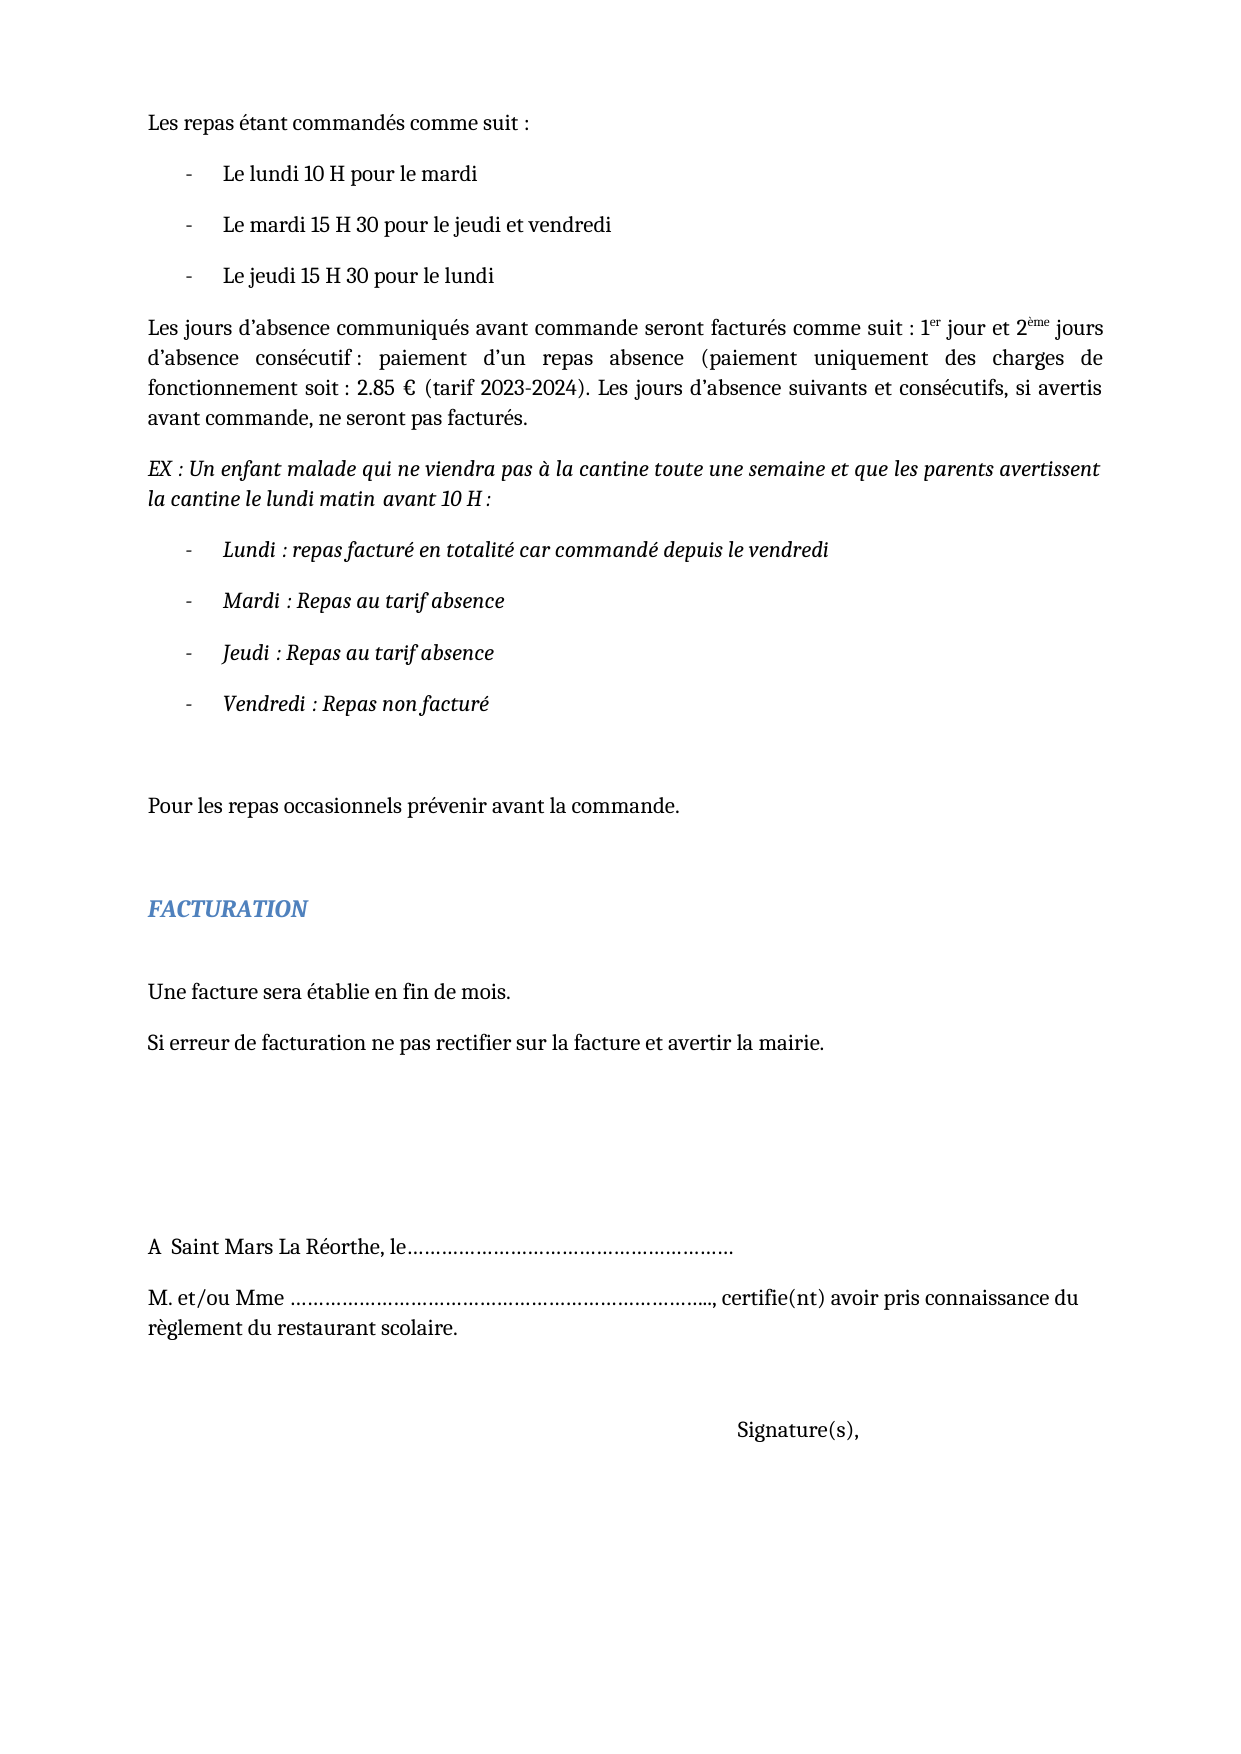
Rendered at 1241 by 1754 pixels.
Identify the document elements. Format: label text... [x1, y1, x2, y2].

text A Saint Mars La Réorthe, le………………………………………………… [148, 1234, 1104, 1260]
list Le lundi 10 H pour le mardi [185, 161, 1104, 187]
text Signature(s), [664, 1417, 1104, 1443]
text Les repas étant commandés comme suit : [148, 110, 1104, 136]
list Jeudi : Repas au tarif absence [185, 639, 1104, 666]
text Pour les repas occasionnels prévenir avant la commande. [148, 792, 1104, 819]
list Mardi : Repas au tarif absence [185, 588, 1104, 614]
list Lundi : repas facturé en totalité car commandé depuis le vendredi [185, 537, 1104, 563]
subtitle FACTURATION [148, 894, 806, 923]
text Si erreur de facturation ne pas rectifier sur la facture et avertir la mairie. [148, 1029, 1104, 1056]
list Vendredi : Repas non facturé [185, 690, 1104, 717]
list Le jeudi 15 H 30 pour le lundi [185, 263, 1104, 289]
list Le mardi 15 H 30 pour le jeudi et vendredi [185, 212, 1104, 238]
text Les jours d’absence communiqués avant commande seront facturés comme suit : 1er jour et 2ème jours d’absence consécutif : paiement d’un repas absence (paiement uniquement des charges de fonctionnement soit : 2.85 € (tarif 2023-2024). Les jours d’absence suivants et consécutifs, si avertis avant commande, ne seront pas facturés. [148, 314, 1104, 431]
text Une facture sera établie en fin de mois. [148, 978, 1104, 1005]
text M. et/ou Mme ……………………………………………………………….., certifie(nt) avoir pris connaissance du règlement du restaurant scolaire. [148, 1285, 1104, 1341]
text EX : Un enfant malade qui ne viendra pas à la cantine toute une semaine et que les parents avertissent la cantine le lundi matin avant 10 H : [148, 456, 1104, 512]
